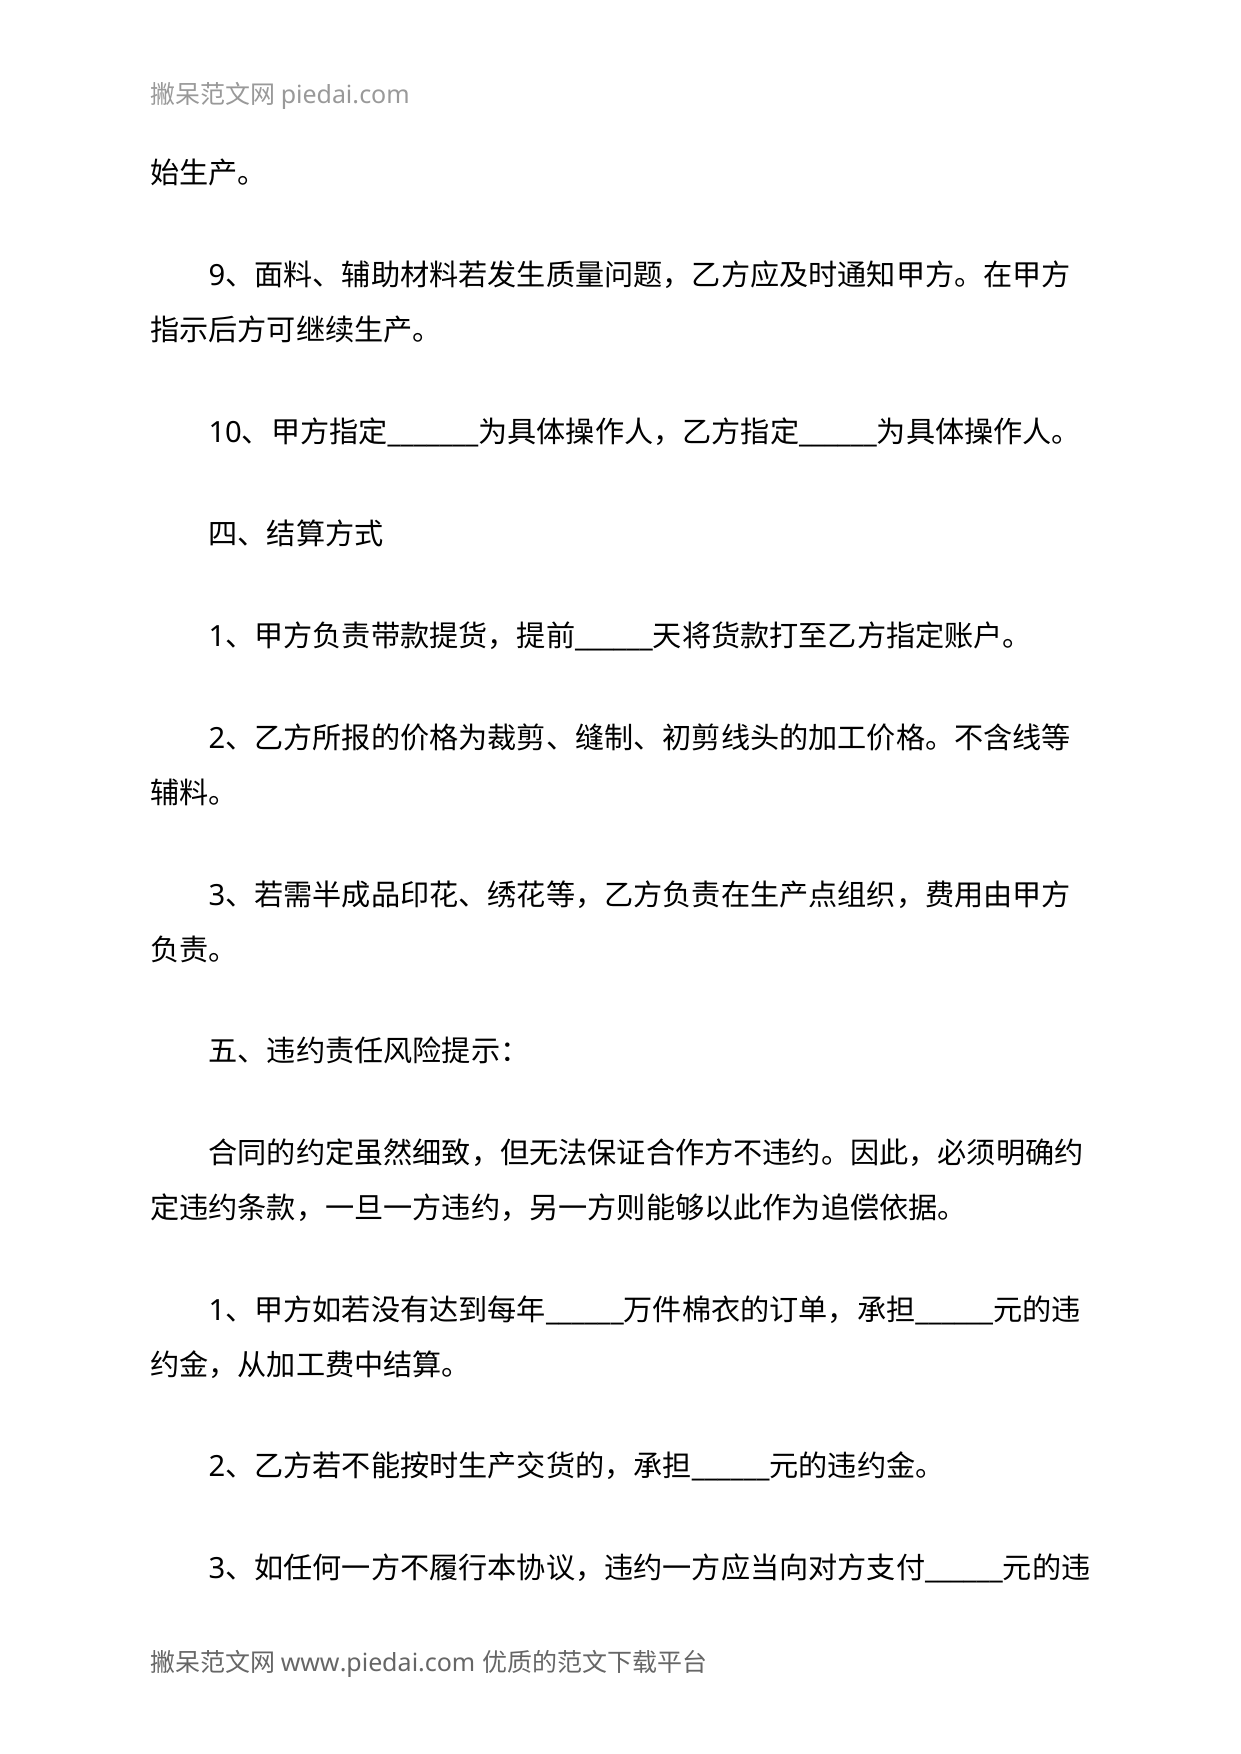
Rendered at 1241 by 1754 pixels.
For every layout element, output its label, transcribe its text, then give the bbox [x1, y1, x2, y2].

text 9、面料、辅助材料若发生质量问题，乙方应及时通知甲方。在甲方指示后方可继续生产。 [150, 252, 1090, 349]
text 3、若需半成品印花、绣花等，乙方负责在生产点组织，费用由甲方负责。 [150, 871, 1090, 968]
text 2、乙方若不能按时生产交货的，承担______元的违约金。 [150, 1443, 1090, 1485]
text 1、甲方如若没有达到每年______万件棉衣的订单，承担______元的违约金，从加工费中结算。 [150, 1286, 1090, 1383]
text 合同的约定虽然细致，但无法保证合作方不违约。因此，必须明确约定违约条款，一旦一方违约，另一方则能够以此作为追偿依据。 [150, 1129, 1090, 1227]
text 五、违约责任风险提示： [150, 1028, 1090, 1070]
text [150, 1545, 1090, 1587]
text 四、结算方式 [150, 511, 1090, 553]
text 2、乙方所报的价格为裁剪、缝制、初剪线头的加工价格。不含线等辅料。 [150, 714, 1090, 812]
text 10、甲方指定_______为具体操作人，乙方指定______为具体操作人。 [150, 408, 1090, 451]
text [150, 150, 1090, 192]
text 1、甲方负责带款提货，提前______天将货款打至乙方指定账户。 [150, 612, 1090, 655]
